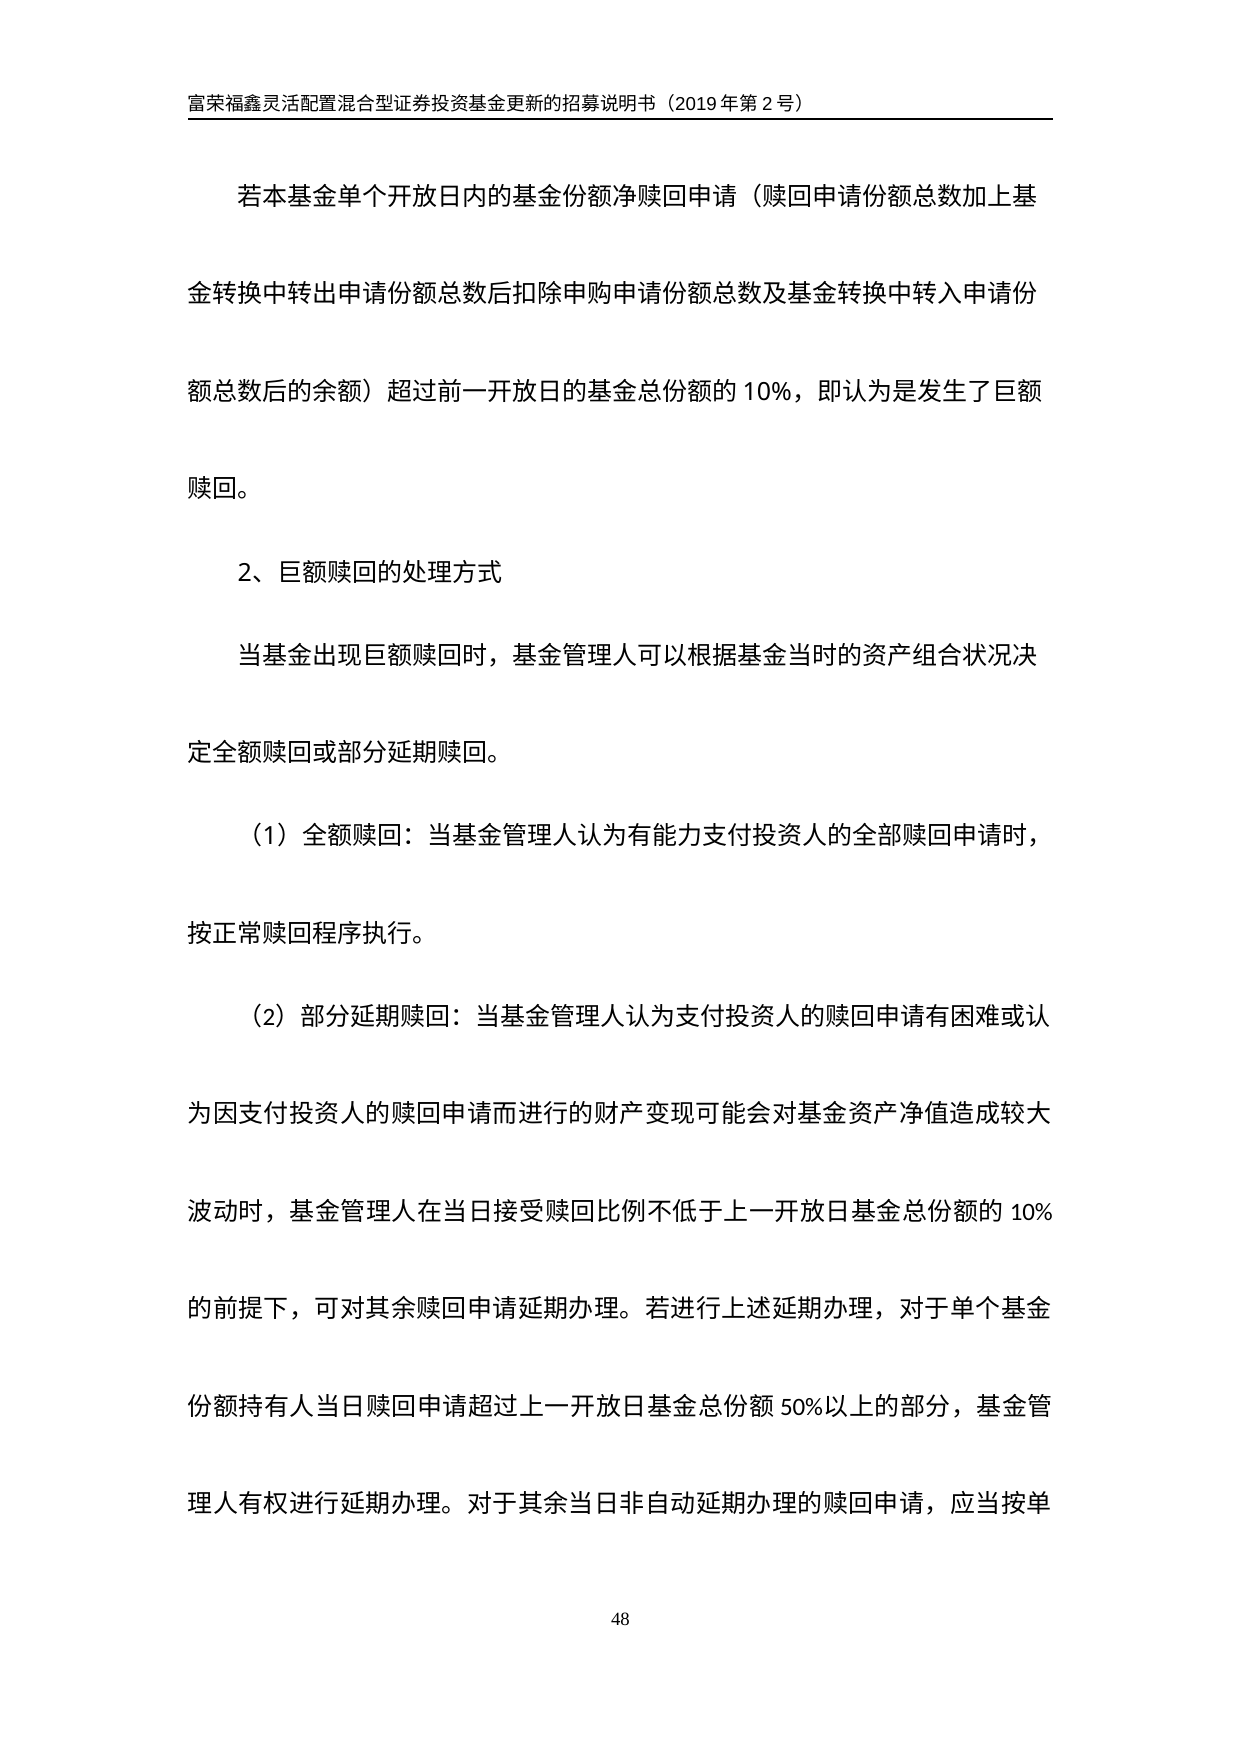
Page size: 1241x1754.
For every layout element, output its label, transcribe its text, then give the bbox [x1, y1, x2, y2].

text 2、巨额赎回的处理方式 [187, 538, 1053, 603]
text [187, 982, 1053, 1534]
text 若本基金单个开放日内的基金份额净赎回申请（赎回申请份额总数加上基金转换中转出申请份额总数后扣除申购申请份额总数及基金转换中转入申请份额总数后的余额）超过前一开放日的基金总份额的10%，即认为是发生了巨额赎回。 [187, 162, 1053, 519]
text 当基金出现巨额赎回时，基金管理人可以根据基金当时的资产组合状况决定全额赎回或部分延期赎回。 [187, 621, 1053, 783]
text （1）全额赎回：当基金管理人认为有能力支付投资人的全部赎回申请时，按正常赎回程序执行。 [187, 801, 1053, 964]
